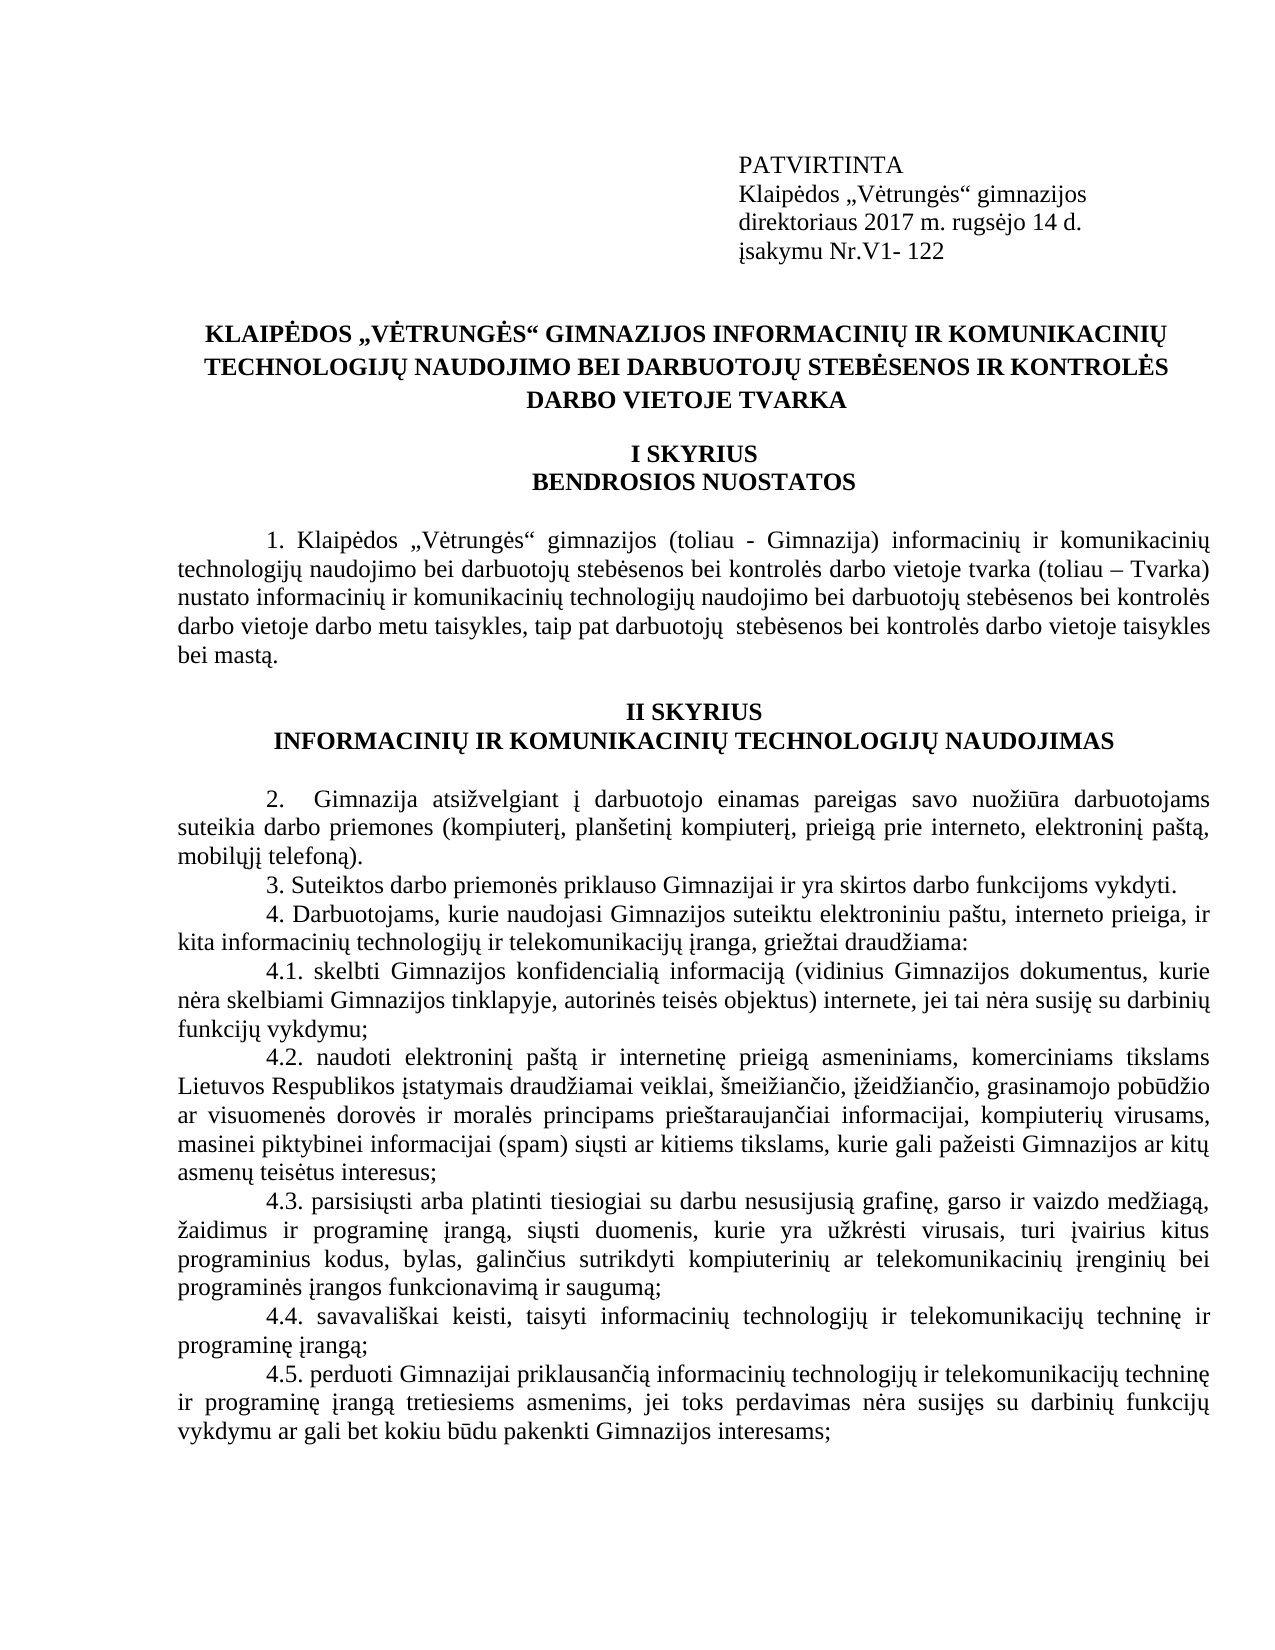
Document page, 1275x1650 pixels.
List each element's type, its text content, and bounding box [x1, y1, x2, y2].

text BENDROSIOS NUOSTATOS [177, 467, 1211, 496]
text 4.4. savavališkai keisti, taisyti informacinių technologijų ir telekomunikacijų techninę ir programinę įrangą; [177, 1301, 1211, 1359]
text PATVIRTINTA [738, 150, 1196, 179]
text 4.5. perduoti Gimnazijai priklausančią informacinių technologijų ir telekomunikacijų techninę ir programinę įrangą tretiesiems asmenims, jei toks perdavimas nėra susijęs su darbinių funkcijų vykdymu ar gali bet kokiu būdu pakenkti Gimnazijos interesams; [177, 1359, 1211, 1445]
text 4. Darbuotojams, kurie naudojasi Gimnazijos suteiktu elektroniniu paštu, interneto prieiga, ir kita informacinių technologijų ir telekomunikacijų įranga, griežtai draudžiama: [177, 899, 1211, 956]
text I SKYRIUS [177, 439, 1211, 467]
text 4.1. skelbti Gimnazijos konfidencialią informaciją (vidinius Gimnazijos dokumentus, kurie nėra skelbiami Gimnazijos tinklapyje, autorinės teisės objektus) internete, jei tai nėra susiję su darbinių funkcijų vykdymu; [177, 956, 1211, 1042]
text II SKYRIUS [177, 697, 1211, 726]
text 4.3. parsisiųsti arba platinti tiesiogiai su darbu nesusijusią grafinę, garso ir vaizdo medžiagą, žaidimus ir programinę įrangą, siųsti duomenis, kurie yra užkrėsti virusais, turi įvairius kitus programinius kodus, bylas, galinčius sutrikdyti kompiuterinių ar telekomunikacinių įrenginių bei programinės įrangos funkcionavimą ir saugumą; [177, 1186, 1211, 1301]
text 4.2. naudoti elektroninį paštą ir internetinę prieigą asmeniniams, komerciniams tikslams Lietuvos Respublikos įstatymais draudžiamai veiklai, šmeižiančio, įžeidžiančio, grasinamojo pobūdžio ar visuomenės dorovės ir moralės principams prieštaraujančiai informacijai, kompiuterių virusams, masinei piktybinei informacijai (spam) siųsti ar kitiems tikslams, kurie gali pažeisti Gimnazijos ar kitų asmenų teisėtus interesus; [177, 1042, 1211, 1186]
text INFORMACINIŲ IR KOMUNIKACINIŲ TECHNOLOGIJŲ NAUDOJIMAS [177, 726, 1211, 755]
text įsakymu Nr.V1- 122 [738, 236, 1196, 265]
text 2. Gimnazija atsižvelgiant į darbuotojo einamas pareigas savo nuožiūra darbuotojams suteikia darbo priemones (kompiuterį, planšetinį kompiuterį, prieigą prie interneto, elektroninį paštą, mobilųjį telefoną). [177, 784, 1211, 870]
text KLAIPĖDOS „VĖTRUNGĖS“ GIMNAZIJOS INFORMACINIŲ IR KOMUNIKACINIŲ TECHNOLOGIJŲ NAUDOJIMO BEI DARBUOTOJŲ STEBĖSENOS IR KONTROLĖS DARBO VIETOJE TVARKA [177, 319, 1196, 414]
text 1. Klaipėdos „Vėtrungės“ gimnazijos (toliau - Gimnazija) informacinių ir komunikacinių technologijų naudojimo bei darbuotojų stebėsenos bei kontrolės darbo vietoje tvarka (toliau – Tvarka) nustato informacinių ir komunikacinių technologijų naudojimo bei darbuotojų stebėsenos bei kontrolės darbo vietoje darbo metu taisykles, taip pat darbuotojų stebėsenos bei kontrolės darbo vietoje taisykles bei mastą. [177, 525, 1211, 669]
text direktoriaus 2017 m. rugsėjo 14 d. [738, 207, 1196, 236]
text 3. Suteiktos darbo priemonės priklauso Gimnazijai ir yra skirtos darbo funkcijoms vykdyti. [177, 870, 1211, 899]
text Klaipėdos „Vėtrungės“ gimnazijos [738, 179, 1198, 207]
